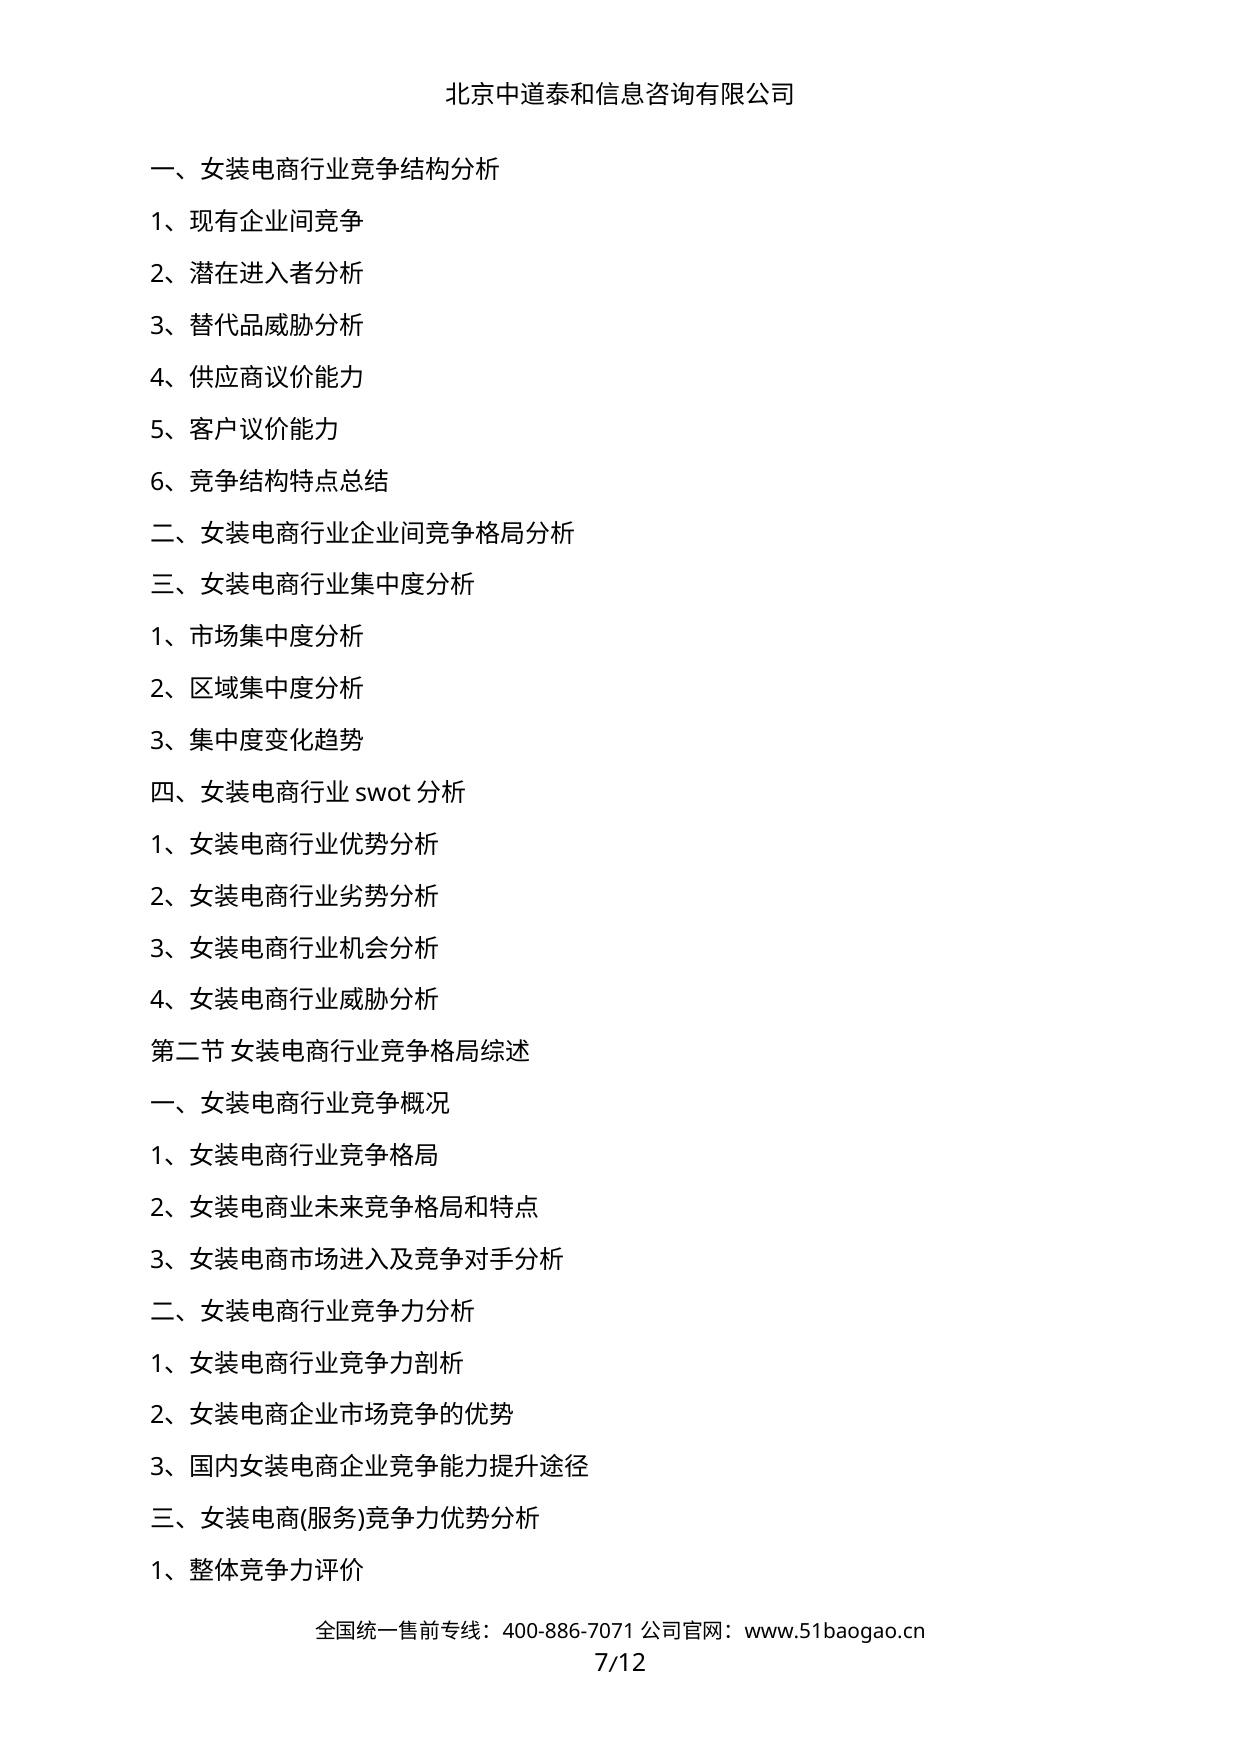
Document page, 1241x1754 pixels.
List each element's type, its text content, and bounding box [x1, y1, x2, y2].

text 三、女装电商(服务)竞争力优势分析 [150, 1499, 1090, 1535]
text 2、潜在进入者分析 [150, 254, 1090, 290]
text 1、女装电商行业优势分析 [150, 824, 1090, 861]
text 2、女装电商行业劣势分析 [150, 876, 1090, 912]
text 2、区域集中度分析 [150, 669, 1090, 705]
text 6、竞争结构特点总结 [150, 461, 1090, 497]
text 3、国内女装电商企业竞争能力提升途径 [150, 1447, 1090, 1483]
text 3、女装电商行业机会分析 [150, 928, 1090, 964]
text 1、整体竞争力评价 [150, 1551, 1090, 1587]
text 三、女装电商行业集中度分析 [150, 565, 1090, 601]
text 第二节 女装电商行业竞争格局综述 [150, 1032, 1090, 1068]
text 4、供应商议价能力 [150, 357, 1090, 394]
text 2、女装电商企业市场竞争的优势 [150, 1395, 1090, 1431]
text 1、女装电商行业竞争格局 [150, 1136, 1090, 1172]
text 1、女装电商行业竞争力剖析 [150, 1343, 1090, 1379]
text 3、女装电商市场进入及竞争对手分析 [150, 1239, 1090, 1276]
text 一、女装电商行业竞争概况 [150, 1084, 1090, 1120]
text 二、女装电商行业竞争力分析 [150, 1291, 1090, 1327]
text 2、女装电商业未来竞争格局和特点 [150, 1187, 1090, 1224]
text 四、女装电商行业swot分析 [150, 772, 1090, 809]
text 5、客户议价能力 [150, 409, 1090, 446]
text 二、女装电商行业企业间竞争格局分析 [150, 513, 1090, 549]
text 3、替代品威胁分析 [150, 306, 1090, 342]
text 4、女装电商行业威胁分析 [150, 980, 1090, 1016]
text 1、市场集中度分析 [150, 617, 1090, 653]
text 一、女装电商行业竞争结构分析 [150, 150, 1090, 186]
text 1、现有企业间竞争 [150, 202, 1090, 238]
text 3、集中度变化趋势 [150, 721, 1090, 757]
